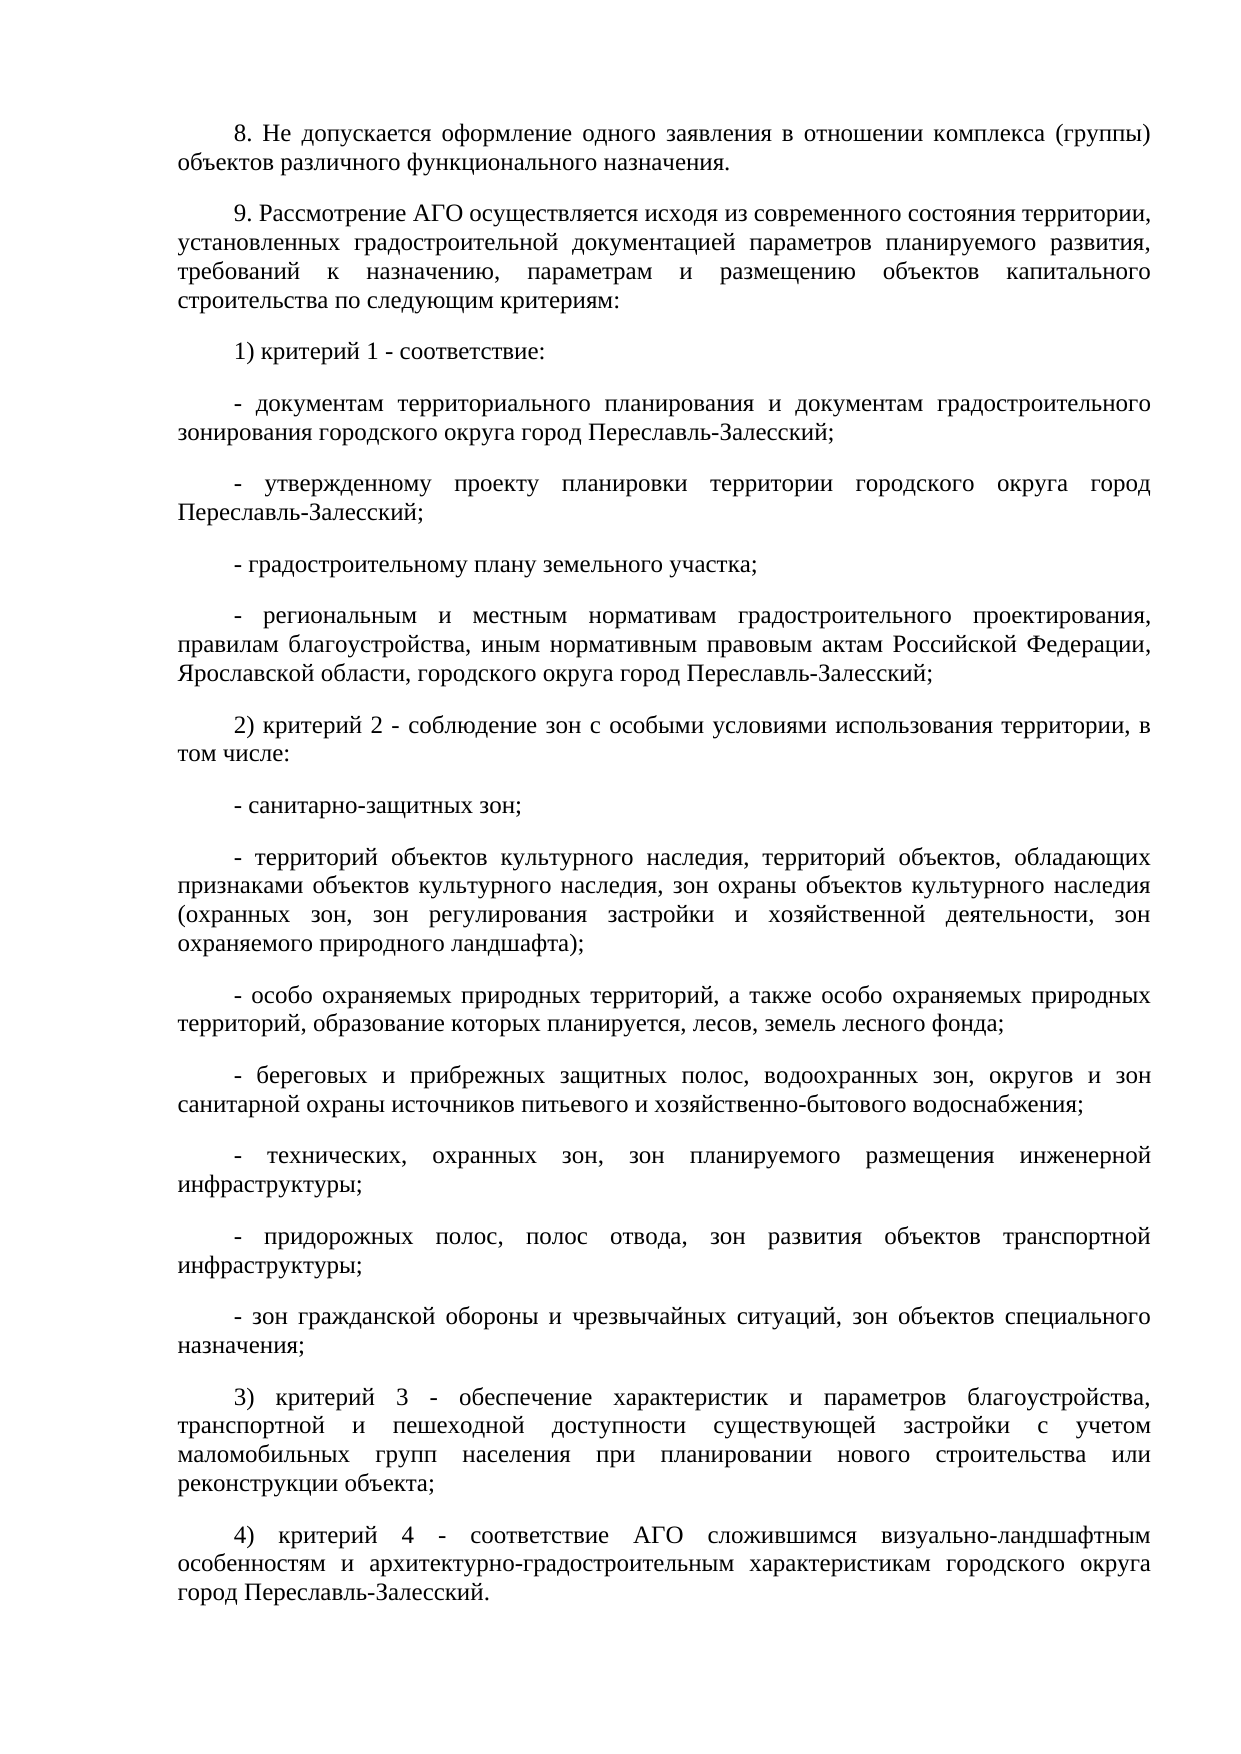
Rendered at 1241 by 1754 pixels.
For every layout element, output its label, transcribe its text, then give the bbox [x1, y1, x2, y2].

text - территорий объектов культурного наследия, территорий объектов, обладающих признаками объектов культурного наследия, зон охраны объектов культурного наследия (охранных зон, зон регулирования застройки и хозяйственной деятельности, зон охраняемого природного ландшафта); [177, 842, 1152, 957]
text - технических, охранных зон, зон планируемого размещения инженерной инфраструктуры; [177, 1141, 1152, 1198]
text - региональным и местным нормативам градостроительного проектирования, правилам благоустройства, иным нормативным правовым актам Российской Федерации, Ярославской области, городского округа город Переславль-Залесский; [177, 601, 1152, 687]
text - зон гражданской обороны и чрезвычайных ситуаций, зон объектов специального назначения; [177, 1301, 1152, 1359]
text - градостроительному плану земельного участка; [177, 549, 1152, 578]
text 3) критерий 3 - обеспечение характеристик и параметров благоустройства, транспортной и пешеходной доступности существующей застройки с учетом маломобильных групп населения при планировании нового строительства или реконструкции объекта; [177, 1382, 1152, 1497]
text - особо охраняемых природных территорий, а также особо охраняемых природных территорий, образование которых планируется, лесов, земель лесного фонда; [177, 980, 1152, 1037]
text - утвержденному проекту планировки территории городского округа город Переславль-Залесский; [177, 468, 1152, 526]
text 9. Рассмотрение АГО осуществляется исходя из современного состояния территории, установленных градостроительной документацией параметров планируемого развития, требований к назначению, параметрам и размещению объектов капитального строительства по следующим критериям: [177, 198, 1152, 313]
text 8. Не допускается оформление одного заявления в отношении комплекса (группы) объектов различного функционального назначения. [177, 118, 1152, 176]
text 4) критерий 4 - соответствие АГО сложившимся визуально-ландшафтным особенностям и архитектурно-градостроительным характеристикам городского округа город Переславль-Залесский. [177, 1520, 1152, 1606]
text 1) критерий 1 - соответствие: [177, 336, 1152, 365]
text - санитарно-защитных зон; [177, 790, 1152, 819]
text - придорожных полос, полос отвода, зон развития объектов транспортной инфраструктуры; [177, 1221, 1152, 1278]
text 2) критерий 2 - соблюдение зон с особыми условиями использования территории, в том числе: [177, 710, 1152, 767]
text - береговых и прибрежных защитных полос, водоохранных зон, округов и зон санитарной охраны источников питьевого и хозяйственно-бытового водоснабжения; [177, 1060, 1152, 1118]
text - документам территориального планирования и документам градостроительного зонирования городского округа город Переславль-Залесский; [177, 388, 1152, 446]
